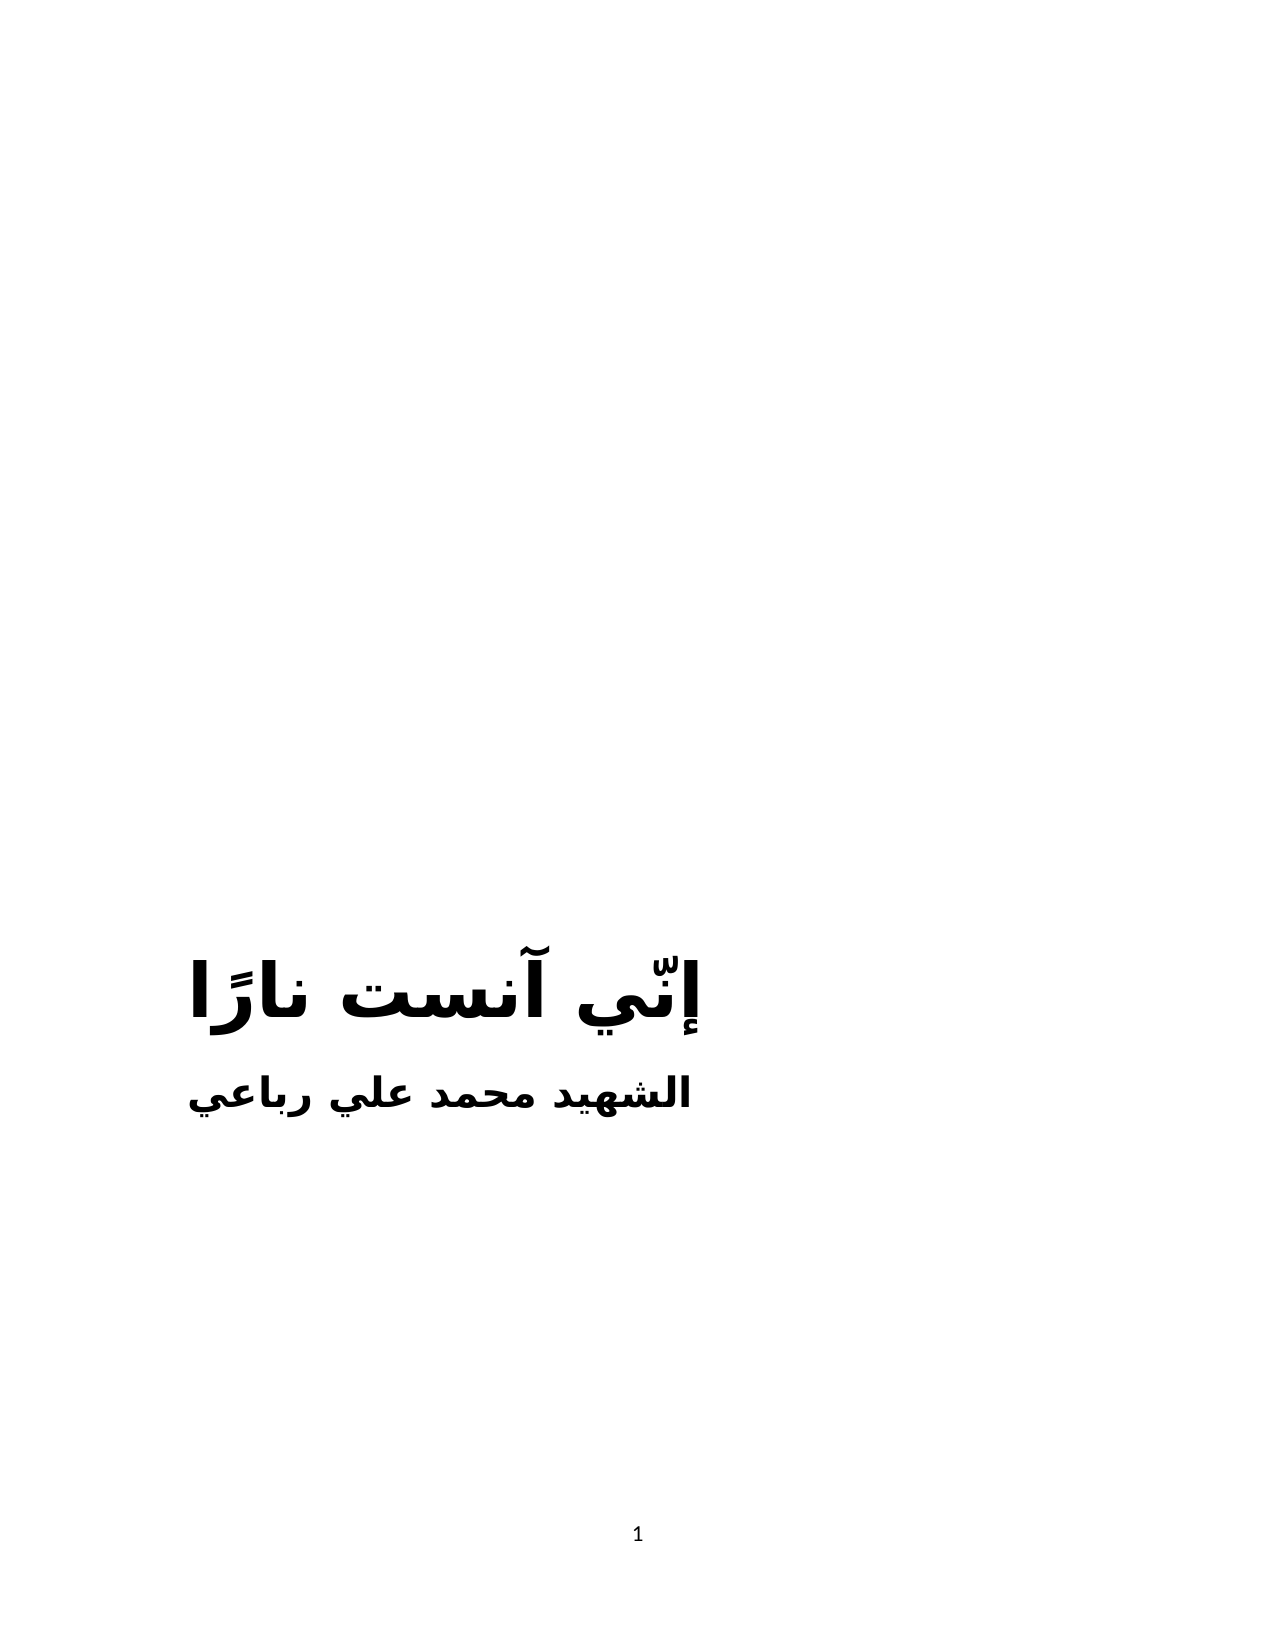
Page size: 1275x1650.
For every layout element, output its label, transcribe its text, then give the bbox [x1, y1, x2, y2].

text الشهيد محمد علي رباعي [187, 1069, 1087, 1117]
text إنّي آنست نارًا [187, 947, 1087, 1035]
